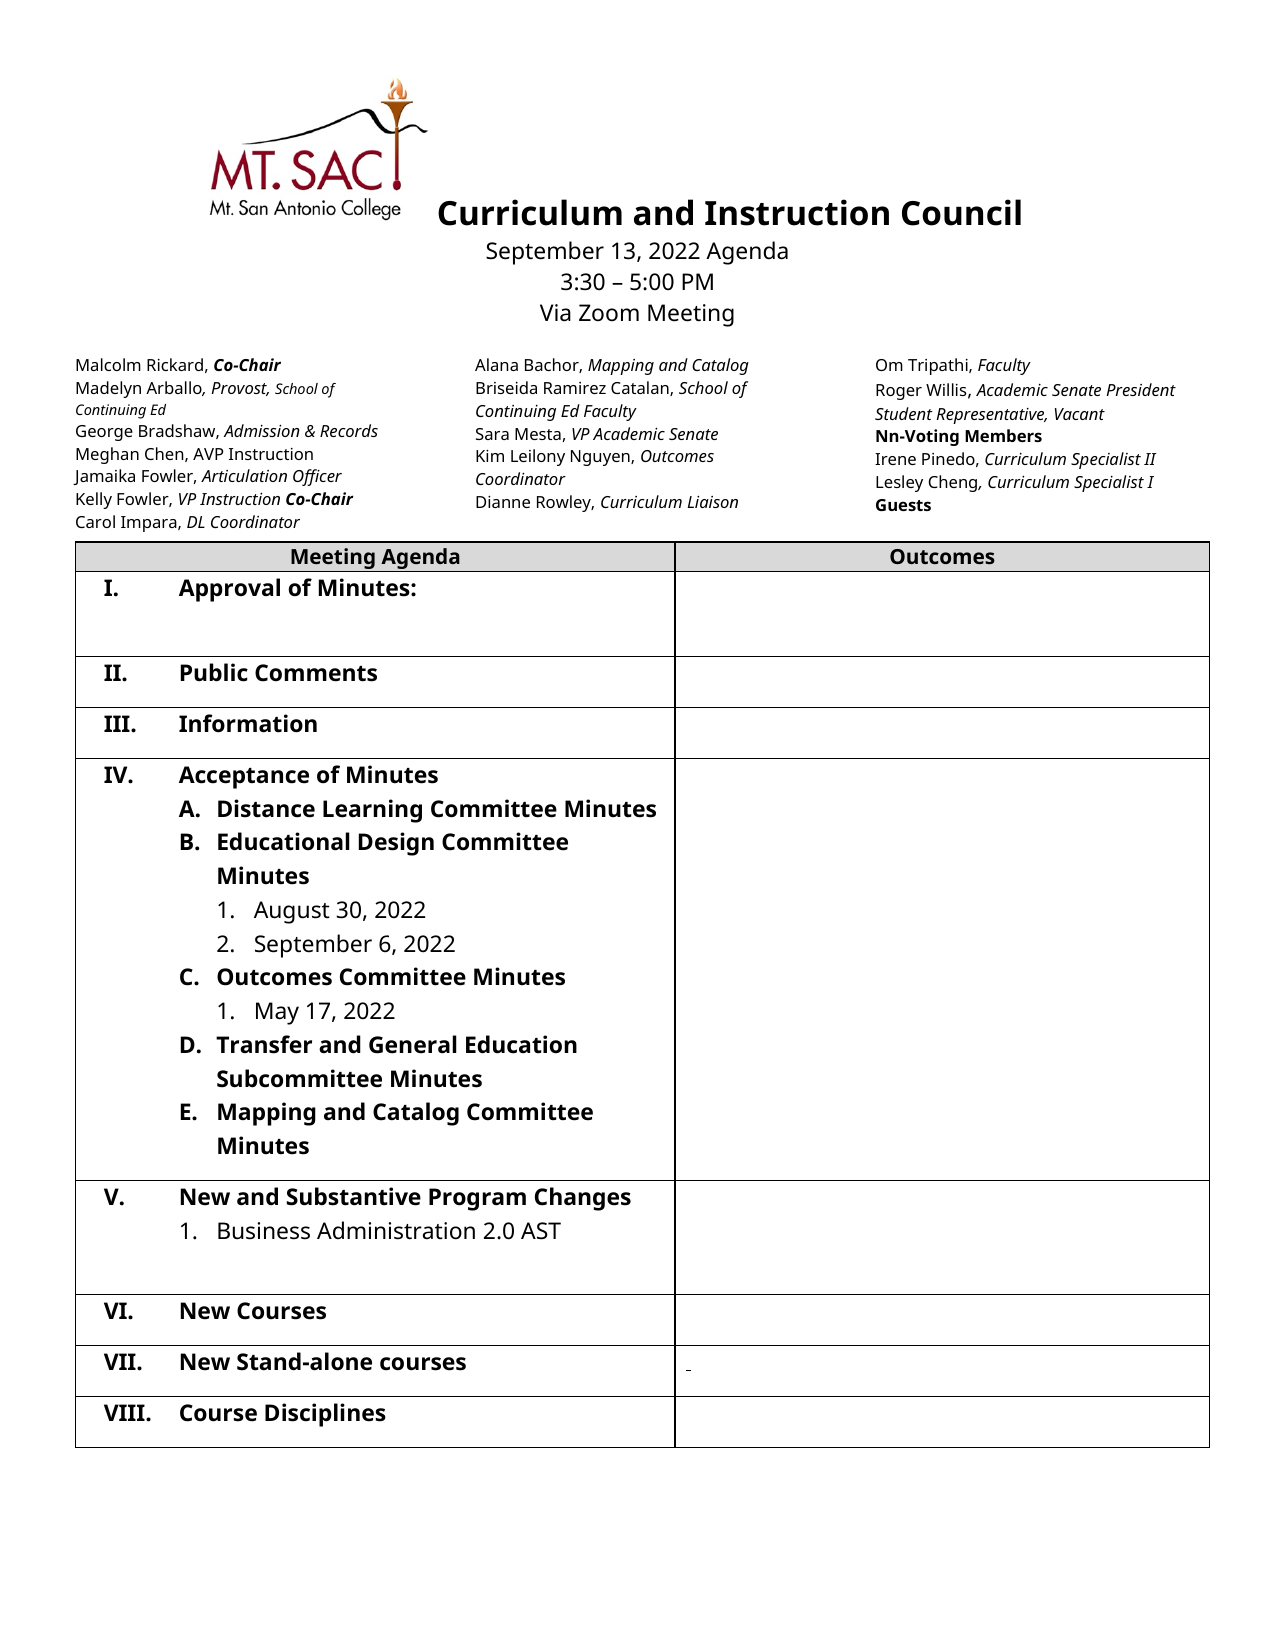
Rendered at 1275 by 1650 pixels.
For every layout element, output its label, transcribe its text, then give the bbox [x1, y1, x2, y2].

text Nn-Voting Members [875, 425, 1200, 448]
table_cell Information [76, 708, 674, 758]
text Irene Pinedo, Curriculum Specialist II [875, 448, 1200, 470]
table_cell [676, 759, 1209, 1180]
table_cell [676, 1181, 1209, 1294]
table_cell [676, 657, 1209, 707]
text Jamaika Fowler, Articulation Officer [75, 465, 400, 487]
text Sara Mesta, VP Academic Senate [475, 422, 800, 445]
text September 13, 2022 Agenda [75, 235, 1200, 266]
text Kelly Fowler, VP Instruction Co-Chair [75, 487, 400, 510]
table_cell [676, 572, 1209, 656]
table_cell [676, 708, 1209, 758]
text Madelyn Arballo, Provost, School of Continuing Ed [75, 377, 400, 419]
text Curriculum and Instruction Council [197, 75, 1275, 235]
table_cell Acceptance of Minutes Distance Learning Committee Minutes Educational Design Committee Minutes August 30, 2022 September 6, 2022 Outcomes Committee Minutes May 17, 2022 Transfer and General Education Subcommittee Minutes Mapping and Catalog Committee Minutes [76, 759, 674, 1180]
text Via Zoom Meeting [75, 297, 1200, 328]
text Malcolm Rickard, Co-Chair [75, 354, 400, 377]
table_cell New Stand-alone courses [76, 1346, 674, 1396]
table_header Meeting Agenda [76, 543, 674, 571]
table_cell [676, 1346, 1209, 1396]
table_cell Approval of Minutes: [76, 572, 674, 656]
text Om Tripathi, Faculty Roger Willis, Academic Senate President Student Representative, Vacant [875, 354, 1200, 425]
text Kim Leilony Nguyen, Outcomes Coordinator [475, 445, 800, 490]
table_cell New Courses [76, 1295, 674, 1345]
text Carol Impara, DL Coordinator [75, 510, 400, 533]
text Lesley Cheng, Curriculum Specialist I [875, 470, 1200, 493]
table_header Outcomes [676, 543, 1209, 571]
picture [196, 75, 437, 225]
text 3:30 – 5:00 PM [75, 266, 1200, 297]
text Guests [875, 493, 1200, 516]
text Briseida Ramirez Catalan, School of Continuing Ed Faculty [475, 377, 800, 422]
table_cell [676, 1397, 1209, 1447]
text Meghan Chen, AVP Instruction [75, 442, 400, 465]
table_cell Course Disciplines [76, 1397, 674, 1447]
text Alana Bachor, Mapping and Catalog [475, 354, 800, 377]
table_cell New and Substantive Program Changes Business Administration 2.0 AST [76, 1181, 674, 1294]
table_cell Public Comments [76, 657, 674, 707]
text Dianne Rowley, Curriculum Liaison [475, 490, 800, 513]
table_cell [676, 1295, 1209, 1345]
text George Bradshaw, Admission & Records [75, 419, 400, 442]
